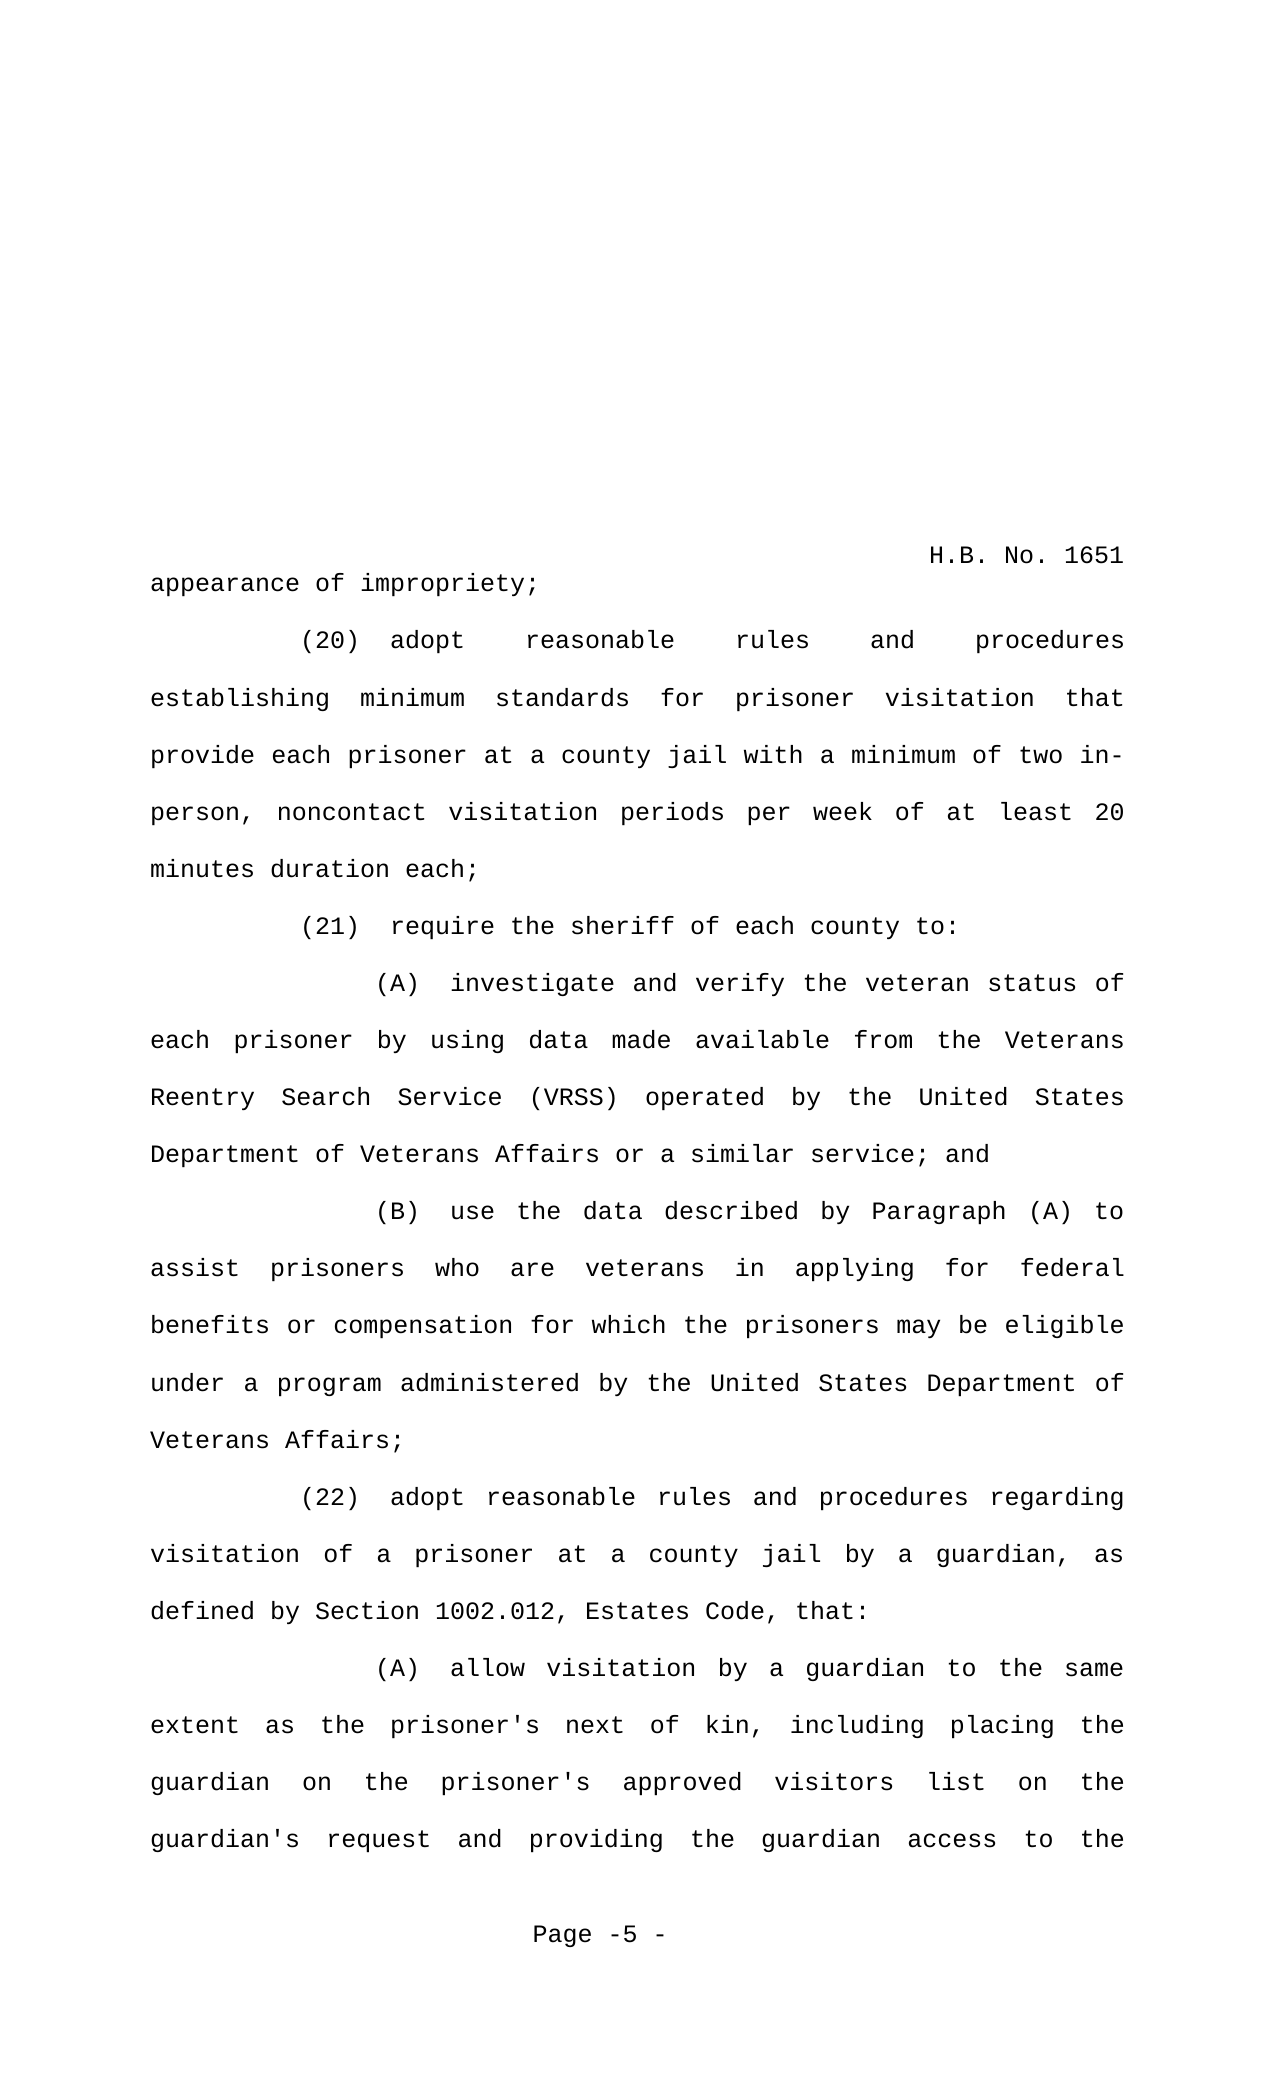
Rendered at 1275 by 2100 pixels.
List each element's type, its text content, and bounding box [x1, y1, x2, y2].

text (21) require the sheriff of each county to: [150, 913, 1125, 942]
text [150, 571, 1125, 599]
text (B) use the data described by Paragraph (A) to assist prisoners who are veterans in applying for federal benefits or compensation for which the prisoners may be eligible under a program administered by the United States Department of Veterans Affairs; [150, 1199, 1125, 1456]
text (A) investigate and verify the veteran status of each prisoner by using data made available from the Veterans Reentry Search Service (VRSS) operated by the United States Department of Veterans Affairs or a similar service; and [150, 970, 1125, 1170]
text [150, 1655, 1125, 1855]
text (20) adopt reasonable rules and procedures establishing minimum standards for prisoner visitation that provide each prisoner at a county jail with a minimum of two in-person, noncontact visitation periods per week of at least 20 minutes duration each; [150, 628, 1125, 885]
text (22) adopt reasonable rules and procedures regarding visitation of a prisoner at a county jail by a guardian, as defined by Section 1002.012, Estates Code, that: [150, 1484, 1125, 1627]
